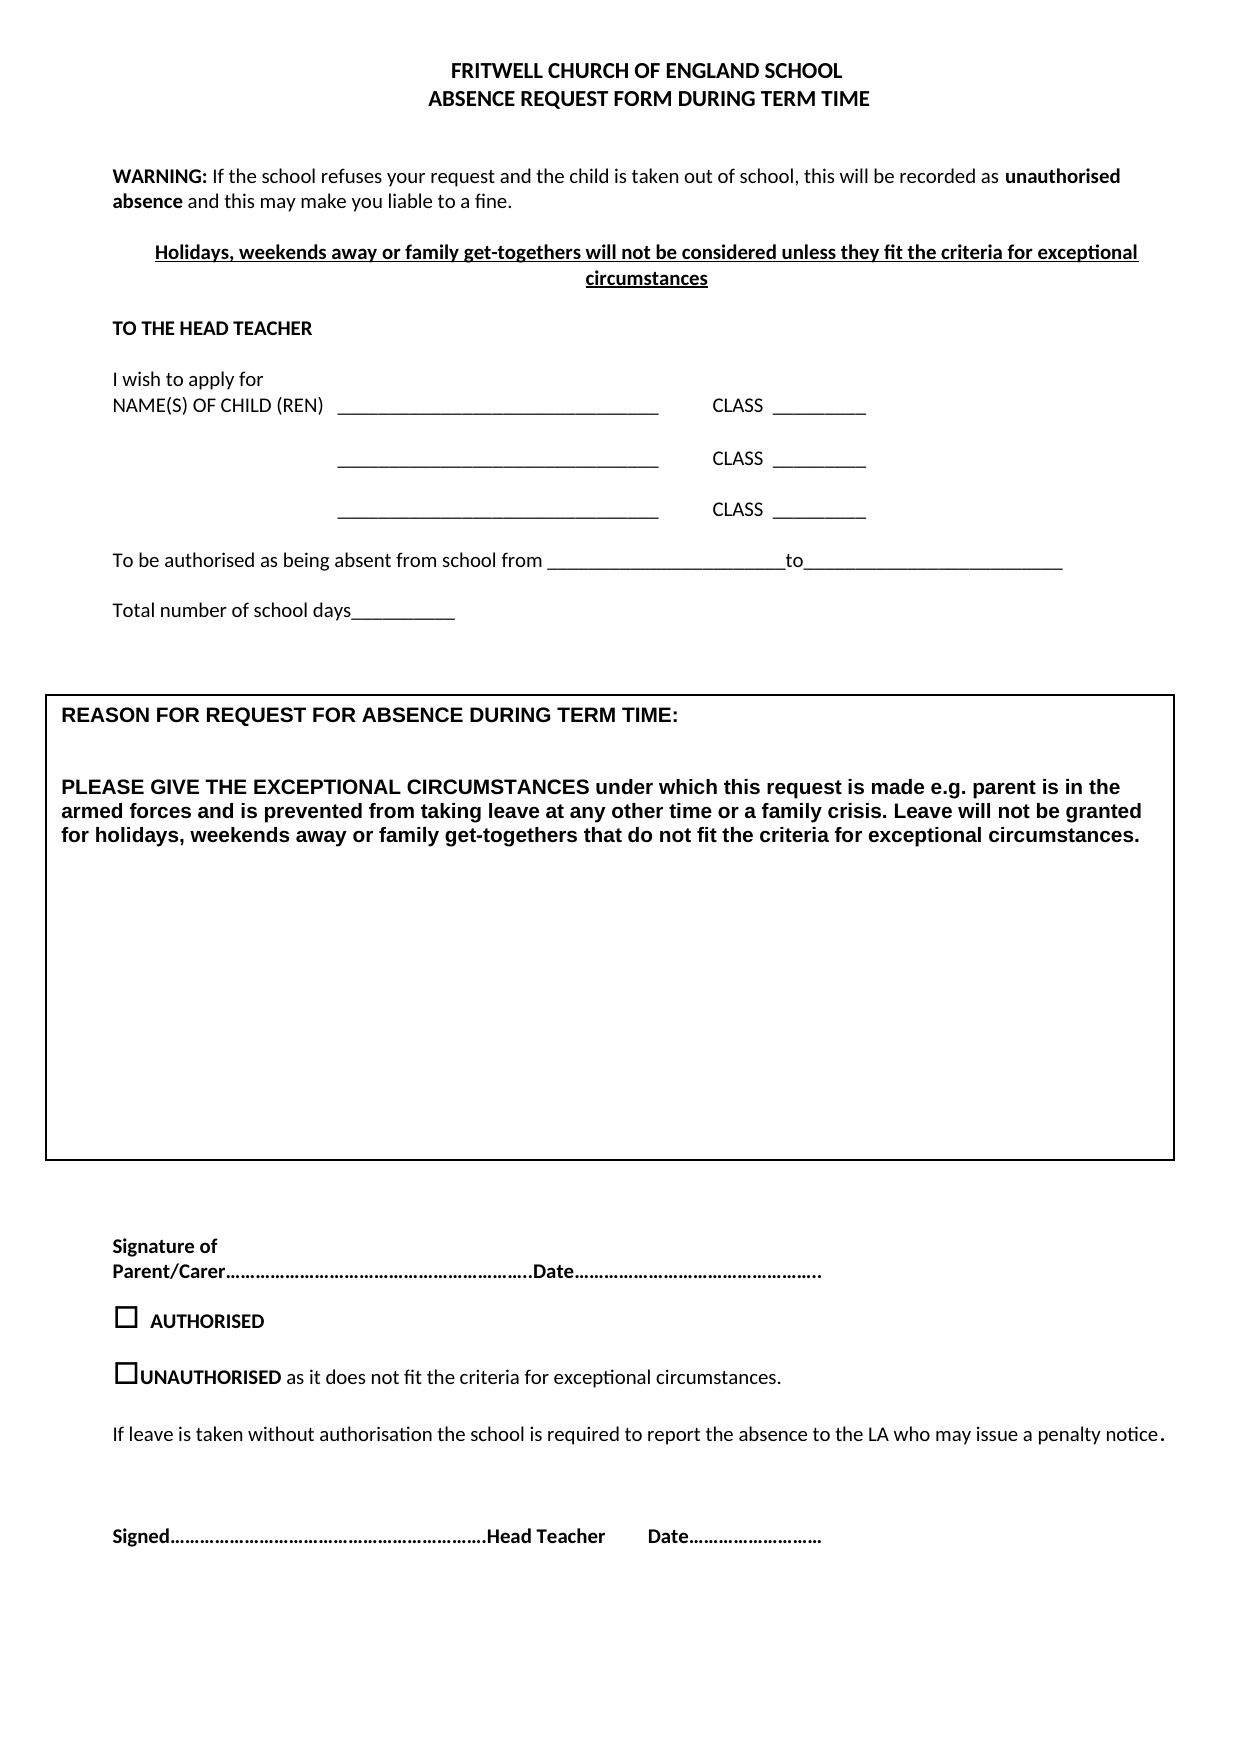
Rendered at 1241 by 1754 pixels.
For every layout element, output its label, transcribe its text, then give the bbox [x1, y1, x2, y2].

text FRITWELL CHURCH OF ENGLAND SCHOOL [112, 56, 1181, 84]
text NAME(S) OF CHILD (REN) _______________________________ CLASS _________ [112, 392, 1181, 417]
text Parent/Carer……………………………………………………..Date………………………………………….. [112, 1258, 1181, 1284]
text □ AUTHORISED [112, 1284, 1181, 1340]
text Signed……………………………………………………….Head Teacher Date……………………… [112, 1523, 1181, 1548]
text WARNING: If the school refuses your request and the child is taken out of school, this will be recorded as unauthorised absence and this may make you liable to a fine. [112, 163, 1181, 214]
text Total number of school days__________ [112, 598, 1181, 623]
text _______________________________ CLASS _________ [112, 445, 1181, 471]
text □UNAUTHORISED as it does not fit the criteria for exceptional circumstances. [112, 1340, 1181, 1396]
text Signature of [112, 1233, 1181, 1258]
text To be authorised as being absent from school from _______________________to_________________________ [112, 547, 1181, 572]
text I wish to apply for [112, 366, 1181, 392]
text If leave is taken without authorisation the school is required to report the absence to the LA who may issue a penalty notice. [112, 1421, 1181, 1447]
text Holidays, weekends away or family get-togethers will not be considered unless they fit the criteria for exceptional circumstances [112, 239, 1181, 290]
text TO THE HEAD TEACHER [112, 316, 1181, 341]
text ABSENCE REQUEST FORM DURING TERM TIME [112, 84, 1181, 112]
text _______________________________ CLASS _________ [112, 496, 1181, 521]
